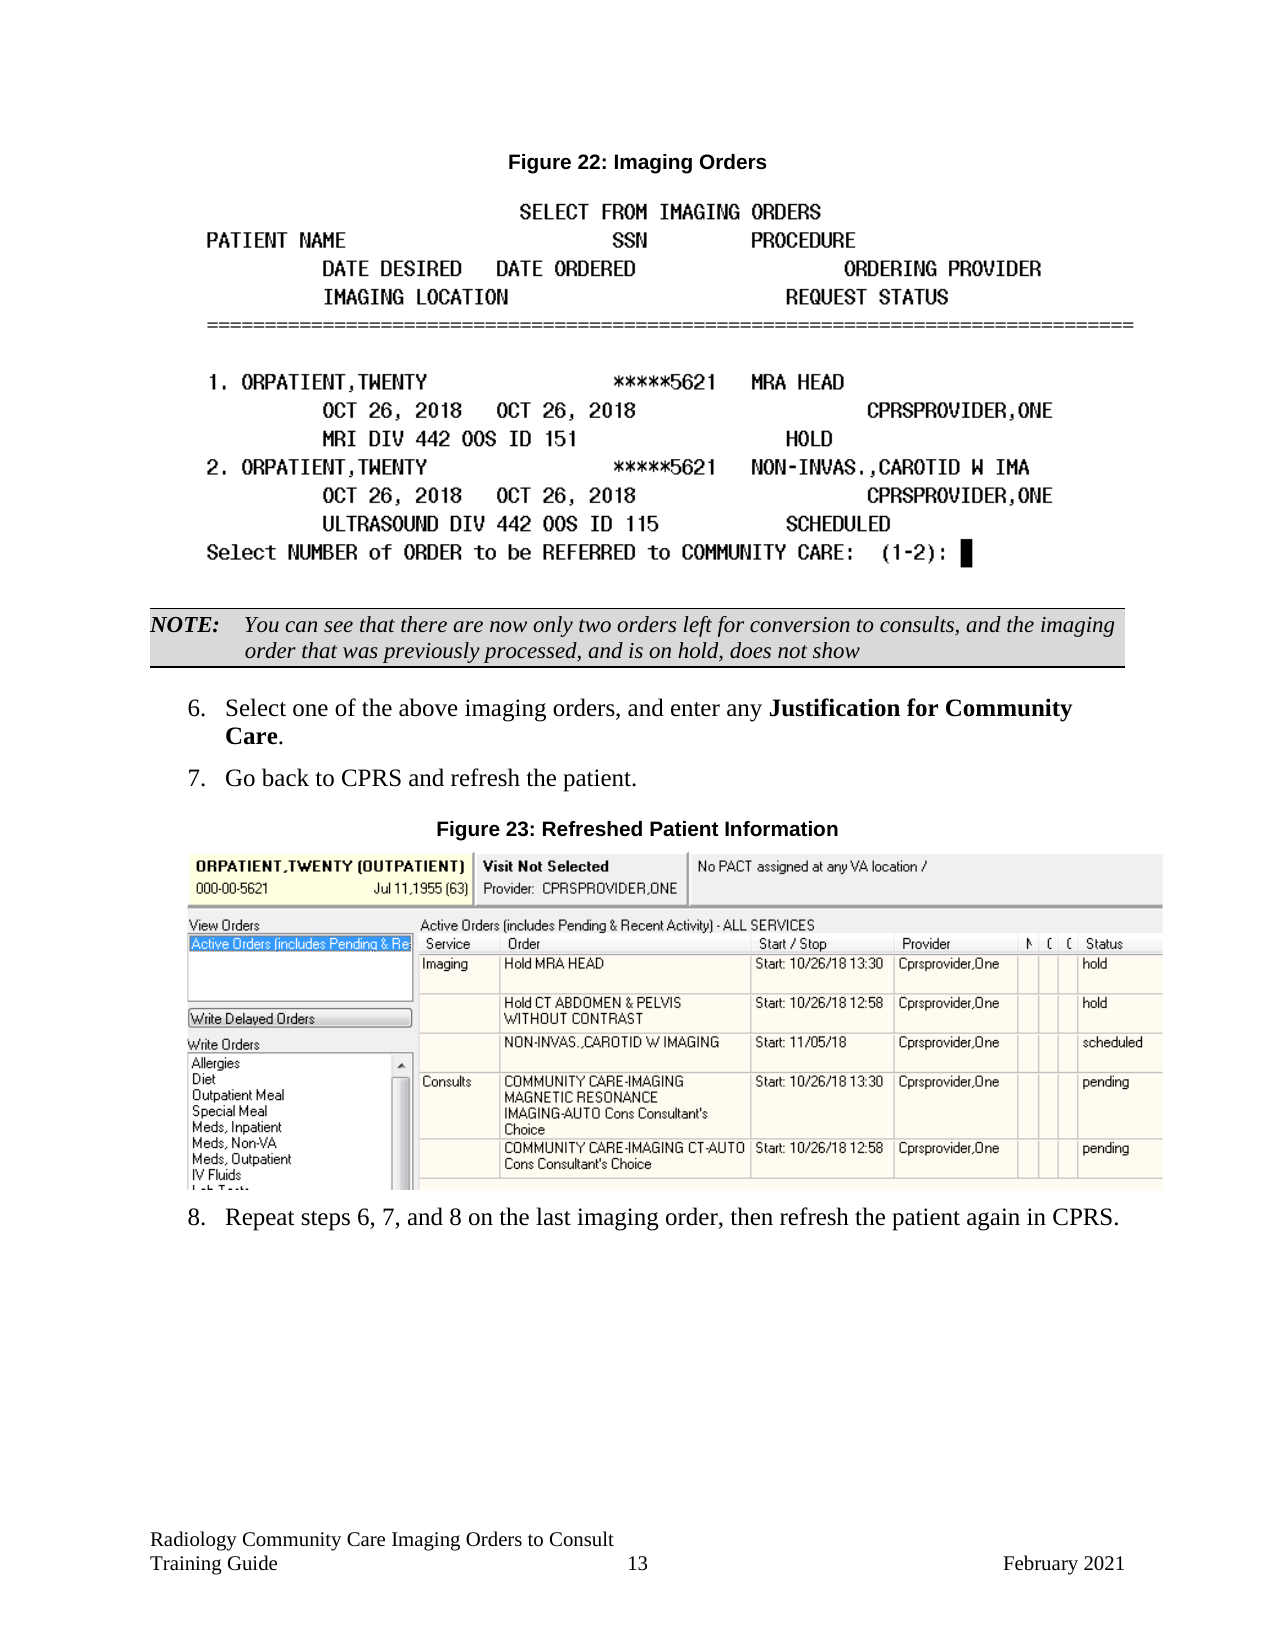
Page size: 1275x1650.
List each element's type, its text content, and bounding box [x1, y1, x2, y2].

text Go back to CPRS and refresh the patient. [187, 763, 1125, 791]
text Repeat steps 6, 7, and 8 on the last imaging order, then refresh the patient again in CPRS. [187, 1202, 1125, 1231]
text Figure 22: Imaging Orders [150, 150, 1125, 174]
picture [187, 186, 1163, 583]
text You can see that there are now only two orders left for conversion to consults, and the imaging order that was previously processed, and is on hold, does not show [150, 609, 1125, 666]
picture [187, 852, 1163, 1190]
text Select one of the above imaging orders, and enter any Justification for Community Care. [187, 693, 1125, 750]
text Figure 23: Refreshed Patient Information [150, 816, 1125, 840]
